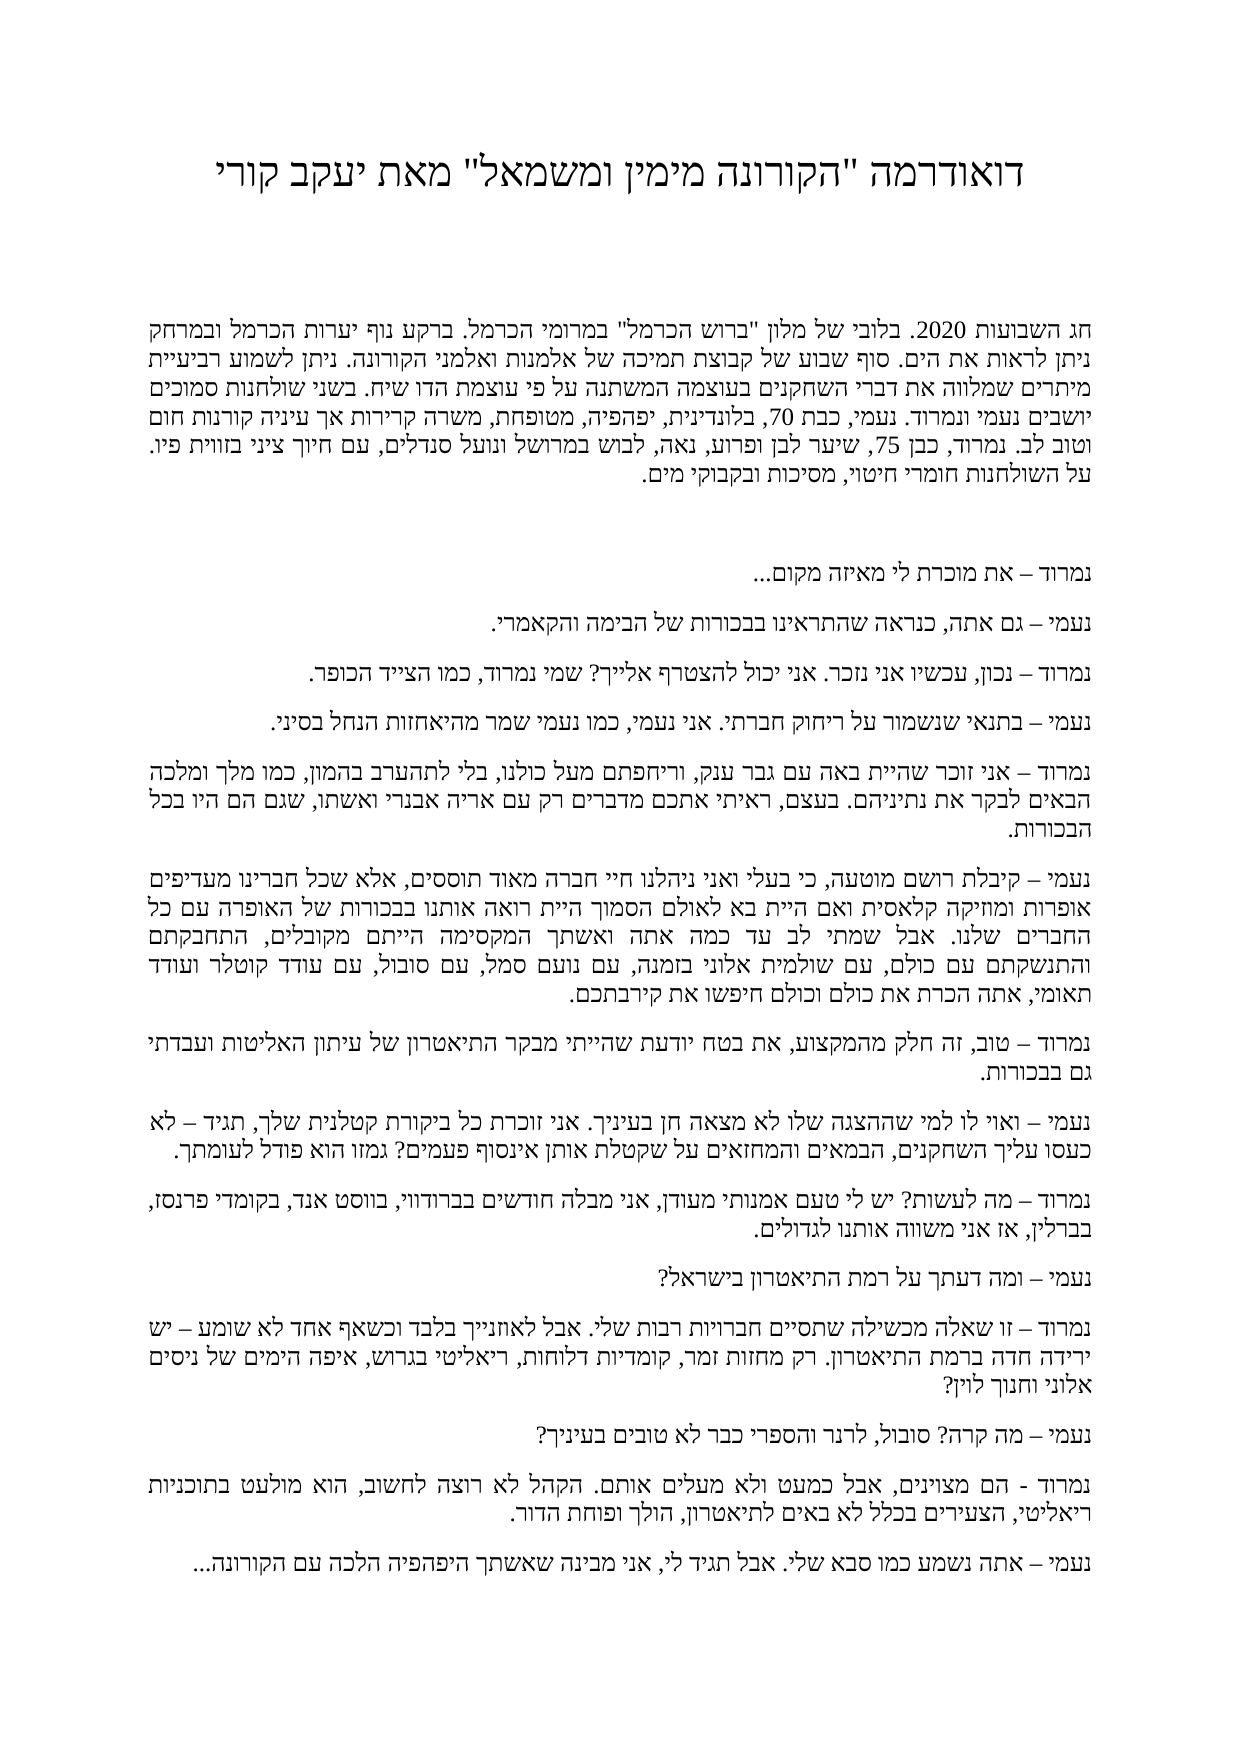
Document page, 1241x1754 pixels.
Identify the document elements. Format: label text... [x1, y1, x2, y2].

text נמרוד – אני זוכר שהיית באה עם גבר ענק, וריחפתם מעל כולנו, בלי לתהערב בהמון, כמו מלך ומלכה הבאים לבקר את נתיניהם. בעצם, ראיתי אתכם מדברים רק עם אריה אבנרי ואשתו, שגם הם היו בכל הבכורות. [148, 757, 1092, 843]
text נעמי – מה קרה? סובול, לרנר והספרי כבר לא טובים בעיניך? [148, 1420, 1092, 1449]
text נמרוד – טוב, זה חלק מהמקצוע, את בטח יודעת שהייתי מבקר התיאטרון של עיתון האליטות ועבדתי גם בבכורות. [148, 1028, 1092, 1086]
text חג השבועות 2020. בלובי של מלון "ברוש הכרמל" במרומי הכרמל. ברקע נוף יערות הכרמל ובמרחק ניתן לראות את הים. סוף שבוע של קבוצת תמיכה של אלמנות ואלמני הקורונה. ניתן לשמוע רביעיית מיתרים שמלווה את דברי השחקנים בעוצמה המשתנה על פי עוצמת הדו שיח. בשני שולחנות סמוכים יושבים נעמי ונמרוד. נעמי, כבת 70, בלונדינית, יפהפיה, מטופחת, משרה קרירות אך עיניה קורנות חום וטוב לב. נמרוד, כבן 75, שיער לבן ופרוע, נאה, לבוש במרושל ונועל סנדלים, עם חיוך ציני בזווית פיו. על השולחנות חומרי חיטוי, מסיכות ובקבוקי מים. [148, 316, 1092, 488]
text נעמי – ומה דעתך על רמת התיאטרון בישראל? [148, 1263, 1092, 1292]
text נמרוד – נכון, עכשיו אני נזכר. אני יכול להצטרף אלייך? שמי נמרוד, כמו הצייד הכופר. [148, 658, 1092, 686]
text נמרוד – מה לעשות? יש לי טעם אמנותי מעודן, אני מבלה חודשים בברודווי, בווסט אנד, בקומדי פרנסז, בברלין, אז אני משווה אותנו לגדולים. [148, 1185, 1092, 1243]
text נמרוד - הם מצוינים, אבל כמעט ולא מעלים אותם. הקהל לא רוצה לחשוב, הוא מולעט בתוכניות ריאליטי, הצעירים בכלל לא באים לתיאטרון, הולך ופוחת הדור. [148, 1470, 1092, 1527]
text נעמי – ואוי לו למי שההצגה שלו לא מצאה חן בעיניך. אני זוכרת כל ביקורת קטלנית שלך, תגיד – לא כעסו עליך השחקנים, הבמאים והמחזאים על שקטלת אותן אינסוף פעמים? גמזו הוא פודל לעומתך. [148, 1107, 1092, 1164]
text נעמי – גם אתה, כנראה שהתראינו בבכורות של הבימה והקאמרי. [148, 608, 1092, 637]
text נמרוד – את מוכרת לי מאיזה מקום... [148, 558, 1092, 587]
text נמרוד – זו שאלה מכשילה שתסיים חברויות רבות שלי. אבל לאוזנייך בלבד וכשאף אחד לא שומע – יש ירידה חדה ברמת התיאטרון. רק מחזות זמר, קומדיות דלוחות, ריאליטי בגרוש, איפה הימים של ניסים אלוני וחנוך לוין? [148, 1313, 1092, 1399]
text נעמי – בתנאי שנשמור על ריחוק חברתי. אני נעמי, כמו נעמי שמר מהיאחזות הנחל בסיני. [148, 707, 1092, 736]
text נעמי – קיבלת רושם מוטעה, כי בעלי ואני ניהלנו חיי חברה מאוד תוססים, אלא שכל חברינו מעדיפים אופרות ומוזיקה קלאסית ואם היית בא לאולם הסמוך היית רואה אותנו בבכורות של האופרה עם כל החברים שלנו. אבל שמתי לב עד כמה אתה ואשתך המקסימה הייתם מקובלים, התחבקתם והתנשקתם עם כולם, עם שולמית אלוני בזמנה, עם נועם סמל, עם סובול, עם עודד קוטלר ועודד תאומי, אתה הכרת את כולם וכולם חיפשו את קירבתכם. [148, 864, 1092, 1008]
text נעמי – אתה נשמע כמו סבא שלי. אבל תגיד לי, אני מבינה שאשתך היפהפיה הלכה עם הקורונה... [148, 1548, 1092, 1577]
text דואודרמה "הקורונה מימין ומשמאל" מאת יעקב קורי [148, 148, 1092, 196]
